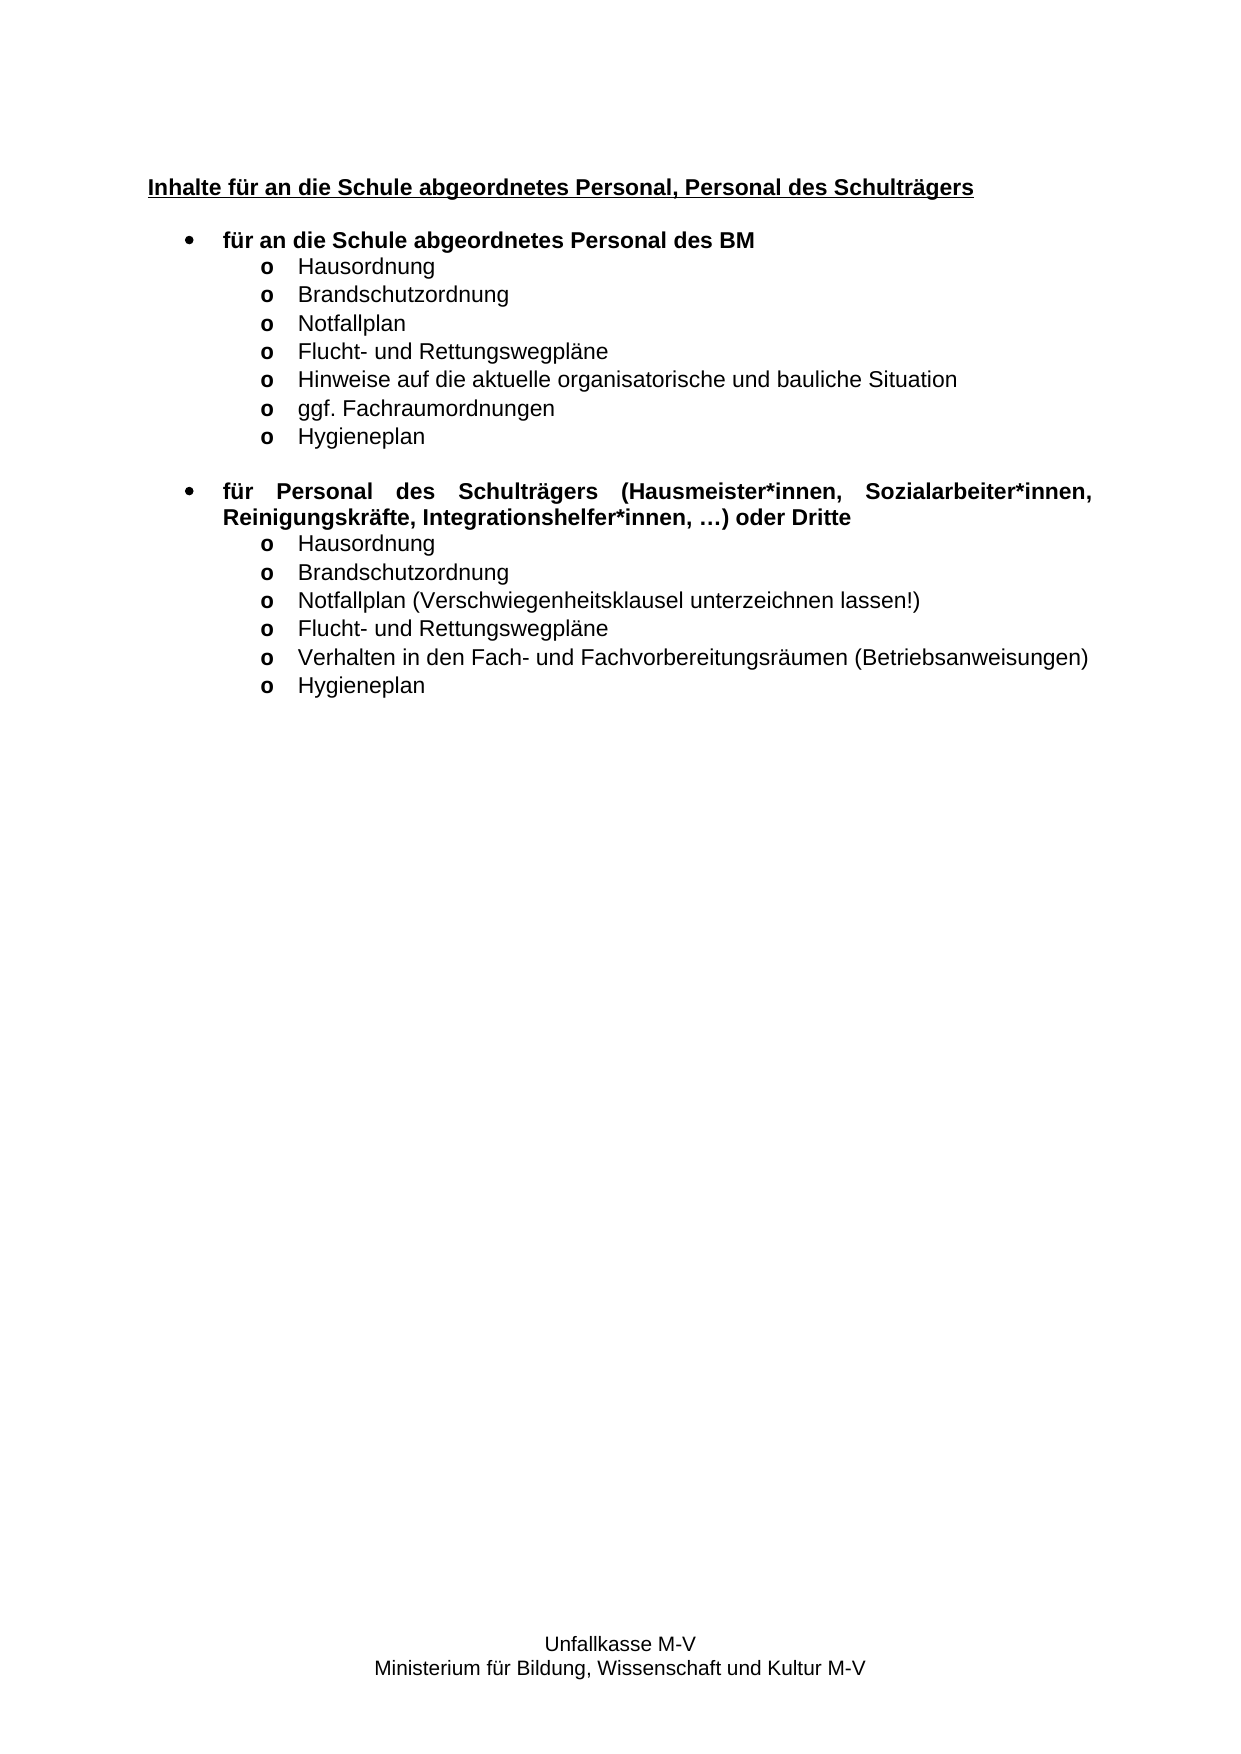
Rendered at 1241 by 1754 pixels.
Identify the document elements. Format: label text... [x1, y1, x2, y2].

text Inhalte für an die Schule abgeordnetes Personal, Personal des Schulträgers [148, 174, 1093, 200]
list Hausordnung [260, 530, 1093, 559]
list Hygieneplan [260, 423, 1093, 451]
list ggf. Fachraumordnungen [260, 395, 1093, 423]
list Hausordnung [260, 253, 1093, 281]
list Brandschutzordnung [260, 281, 1093, 310]
list Hygieneplan [260, 672, 1093, 700]
list Verhalten in den Fach- und Fachvorbereitungsräumen (Betriebsanweisungen) [260, 644, 1093, 672]
list Brandschutzordnung [260, 559, 1093, 587]
list Hinweise auf die aktuelle organisatorische und bauliche Situation [260, 366, 1093, 395]
list für Personal des Schulträgers (Hausmeister*innen, Sozialarbeiter*innen, Reinigungskräfte, Integrationshelfer*innen, …) oder Dritte [185, 478, 1093, 530]
list Notfallplan [260, 310, 1093, 338]
list Flucht- und Rettungswegpläne [260, 338, 1093, 366]
list Notfallplan (Verschwiegenheitsklausel unterzeichnen lassen!) [260, 587, 1093, 615]
list für an die Schule abgeordnetes Personal des BM [185, 227, 1093, 253]
list Flucht- und Rettungswegpläne [260, 615, 1093, 644]
